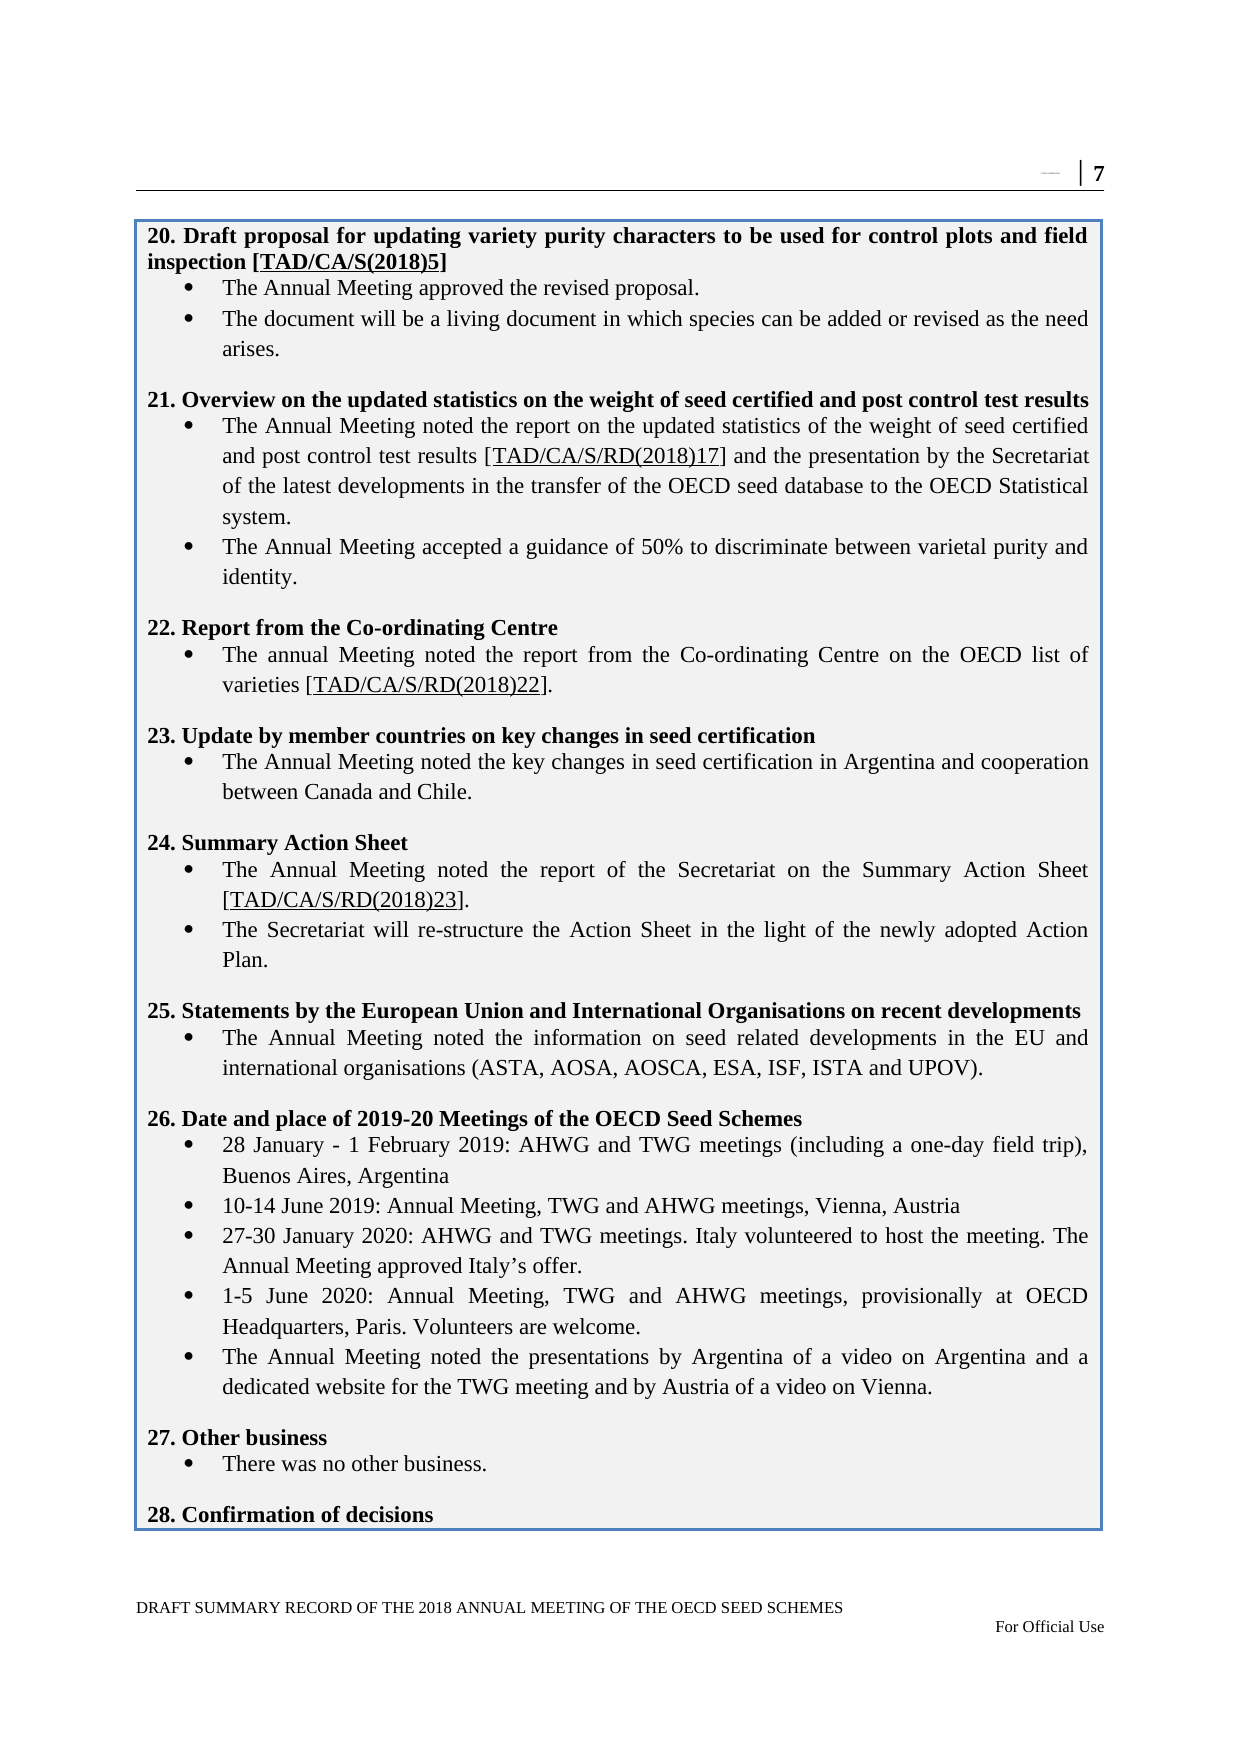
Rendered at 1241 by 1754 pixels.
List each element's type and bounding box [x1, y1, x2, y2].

table_header [137, 222, 1100, 1528]
